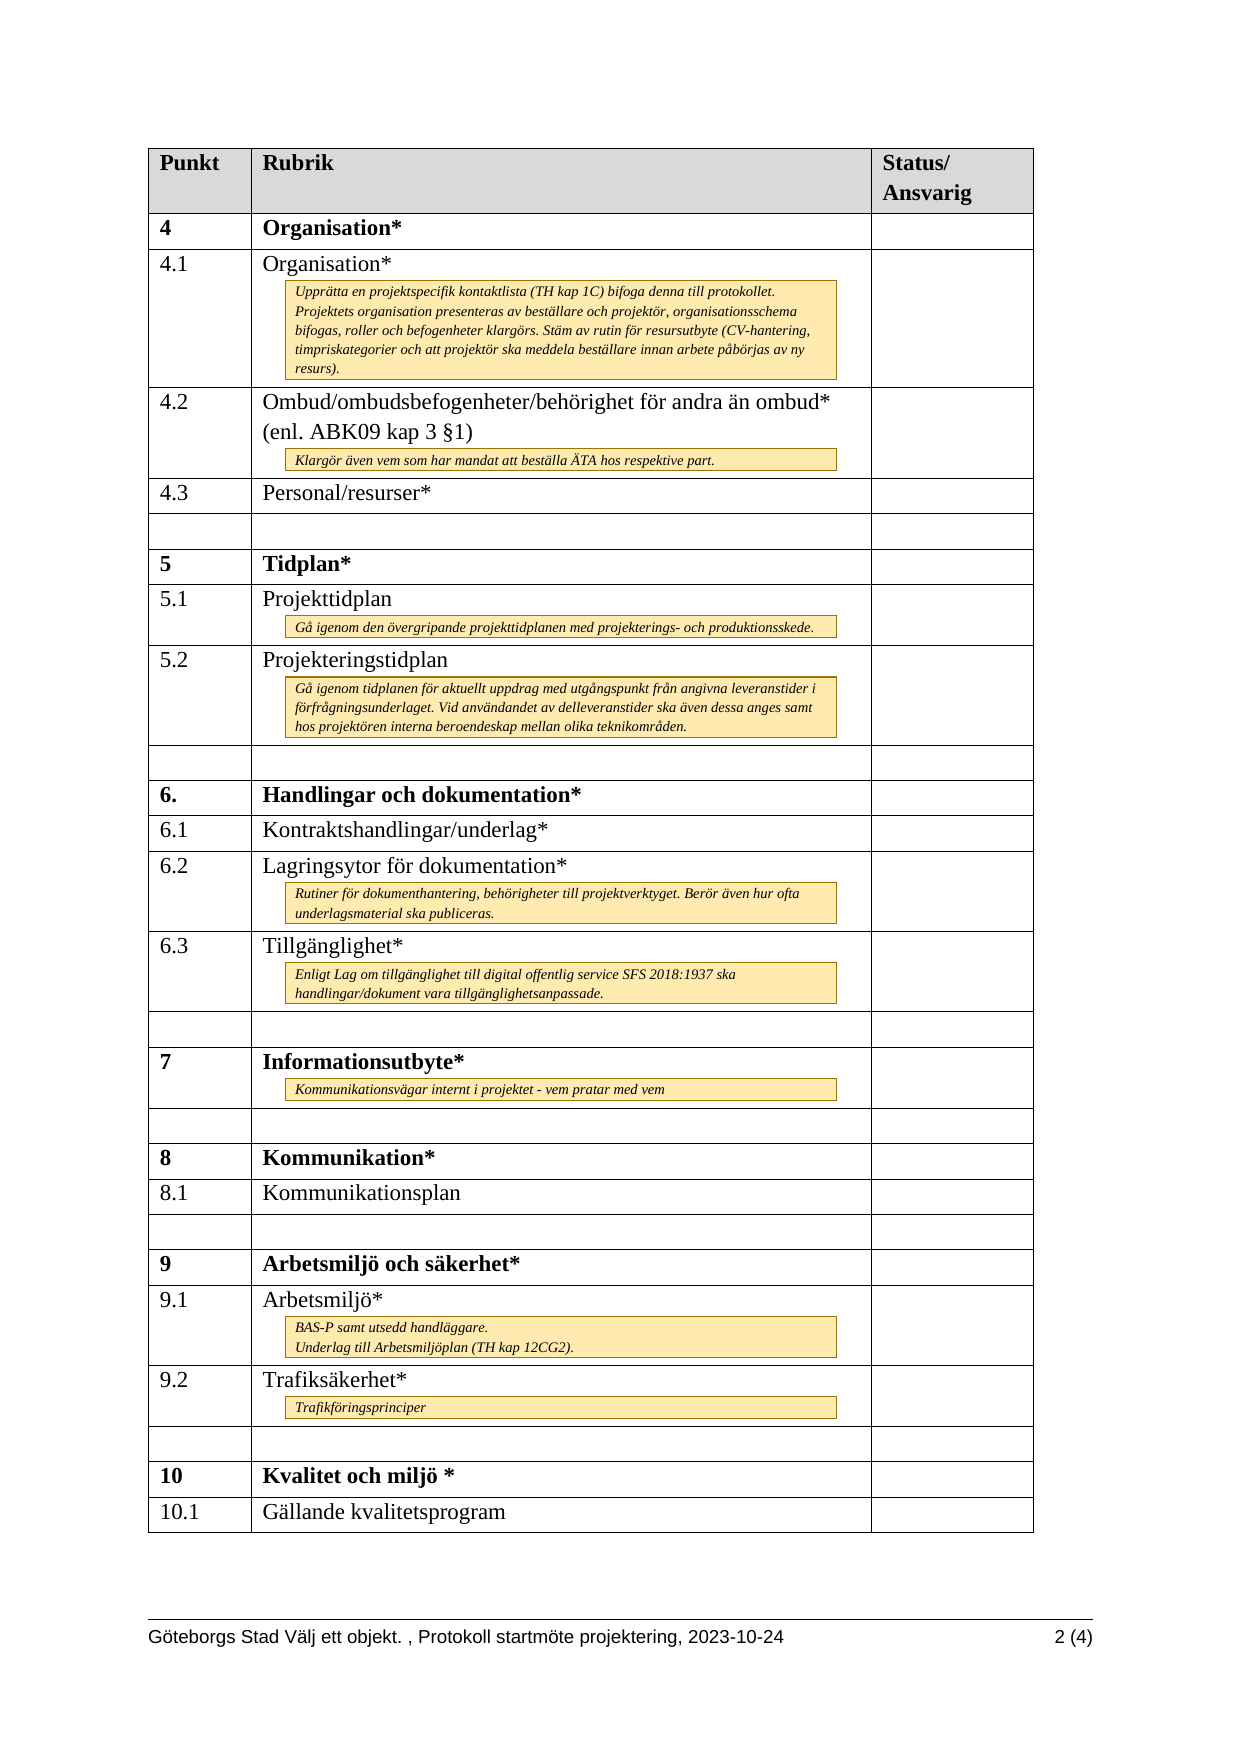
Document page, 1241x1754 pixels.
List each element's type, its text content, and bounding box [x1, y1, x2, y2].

table_cell 10 [149, 1462, 251, 1497]
table_cell [872, 852, 1033, 931]
table_cell [872, 585, 1033, 645]
table_cell 8.1 [149, 1180, 251, 1214]
table_cell Gällande kvalitetsprogram [252, 1498, 871, 1532]
table_cell [872, 1012, 1033, 1047]
table_cell 5.2 [149, 646, 251, 744]
table_cell Kontraktshandlingar/underlag* [252, 816, 871, 851]
table_cell Trafiksäkerhet* Trafikföringsprinciper [252, 1366, 871, 1426]
table_cell [149, 746, 251, 780]
table_cell [872, 1109, 1033, 1143]
table_cell 9 [149, 1250, 251, 1285]
table_cell 7 [149, 1048, 251, 1108]
table_header Rubrik [252, 149, 871, 213]
table_cell [872, 646, 1033, 744]
table_cell 6. [149, 781, 251, 815]
table_cell [872, 514, 1033, 549]
table_cell Handlingar och dokumentation* [252, 781, 871, 815]
table_cell [872, 1366, 1033, 1426]
table_cell [872, 1048, 1033, 1108]
table_header Status/ Ansvarig [872, 149, 1033, 213]
table_cell [252, 1109, 871, 1143]
table_cell 6.3 [149, 932, 251, 1011]
table_cell [872, 1498, 1033, 1532]
table_cell Tidplan* [252, 550, 871, 584]
table_cell [149, 1109, 251, 1143]
table_cell Personal/resurser* [252, 479, 871, 513]
table_cell [872, 1427, 1033, 1461]
table_cell 9.2 [149, 1366, 251, 1426]
table_cell [872, 1180, 1033, 1214]
table_cell [872, 250, 1033, 387]
table_cell [252, 514, 871, 549]
table_cell 8 [149, 1144, 251, 1178]
table_cell Lagringsytor för dokumentation* Rutiner för dokumenthantering, behörigheter till projektverktyget. Berör även hur ofta underlagsmaterial ska publiceras. [252, 852, 871, 931]
table_cell [872, 388, 1033, 478]
table_cell [149, 1012, 251, 1047]
table_cell Projekteringstidplan Gå igenom tidplanen för aktuellt uppdrag med utgångspunkt från angivna leveranstider i förfrågningsunderlaget. Vid användandet av delleveranstider ska även dessa anges samt hos projektören interna beroendeskap mellan olika teknikområden. [252, 646, 871, 744]
table_cell Tillgänglighet* Enligt Lag om tillgänglighet till digital offentlig service SFS 2018:1937 ska handlingar/dokument vara tillgänglighetsanpassade. [252, 932, 871, 1011]
table_cell Kommunikationsplan [252, 1180, 871, 1214]
table_cell 5.1 [149, 585, 251, 645]
table_cell 10.1 [149, 1498, 251, 1532]
table_cell Informationsutbyte* Kommunikationsvägar internt i projektet - vem pratar med vem [252, 1048, 871, 1108]
table_cell Projekttidplan Gå igenom den övergripande projekttidplanen med projekterings- och produktionsskede. [252, 585, 871, 645]
table_cell Kommunikation* [252, 1144, 871, 1178]
table_cell Organisation* Upprätta en projektspecifik kontaktlista (TH kap 1C) bifoga denna till protokollet. Projektets organisation presenteras av beställare och projektör, organisationsschema bifogas, roller och befogenheter klargörs. Stäm av rutin för resursutbyte (CV-hantering, timpriskategorier och att projektör ska meddela beställare innan arbete påbörjas av ny resurs). [252, 250, 871, 387]
table_cell 4.1 [149, 250, 251, 387]
table_cell 4.3 [149, 479, 251, 513]
table_cell Ombud/ombudsbefogenheter/behörighet för andra än ombud* (enl. ABK09 kap 3 §1) Klargör även vem som har mandat att beställa ÄTA hos respektive part. [252, 388, 871, 478]
table_cell [149, 514, 251, 549]
table_cell [872, 932, 1033, 1011]
table_cell [252, 746, 871, 780]
table_cell Organisation* [252, 214, 871, 249]
table_cell 6.2 [149, 852, 251, 931]
table_cell [872, 214, 1033, 249]
table_cell 6.1 [149, 816, 251, 851]
table_cell Arbetsmiljö och säkerhet* [252, 1250, 871, 1285]
table_cell [872, 746, 1033, 780]
table_cell [872, 1215, 1033, 1249]
table_cell [872, 550, 1033, 584]
table_cell Arbetsmiljö* BAS-P samt utsedd handläggare. Underlag till Arbetsmiljöplan (TH kap 12CG2). [252, 1286, 871, 1365]
table_cell [872, 479, 1033, 513]
table_cell [872, 1250, 1033, 1285]
table_cell [872, 781, 1033, 815]
table_cell [252, 1012, 871, 1047]
table_cell [872, 816, 1033, 851]
table_cell 4.2 [149, 388, 251, 478]
table_cell [149, 1215, 251, 1249]
table_cell 5 [149, 550, 251, 584]
table_cell Kvalitet och miljö * [252, 1462, 871, 1497]
table_cell [149, 1427, 251, 1461]
table_cell [252, 1215, 871, 1249]
table_header Punkt [149, 149, 251, 213]
table_cell 4 [149, 214, 251, 249]
table_cell 9.1 [149, 1286, 251, 1365]
table_cell [872, 1462, 1033, 1497]
table_cell [252, 1427, 871, 1461]
table_cell [872, 1144, 1033, 1178]
table_cell [872, 1286, 1033, 1365]
